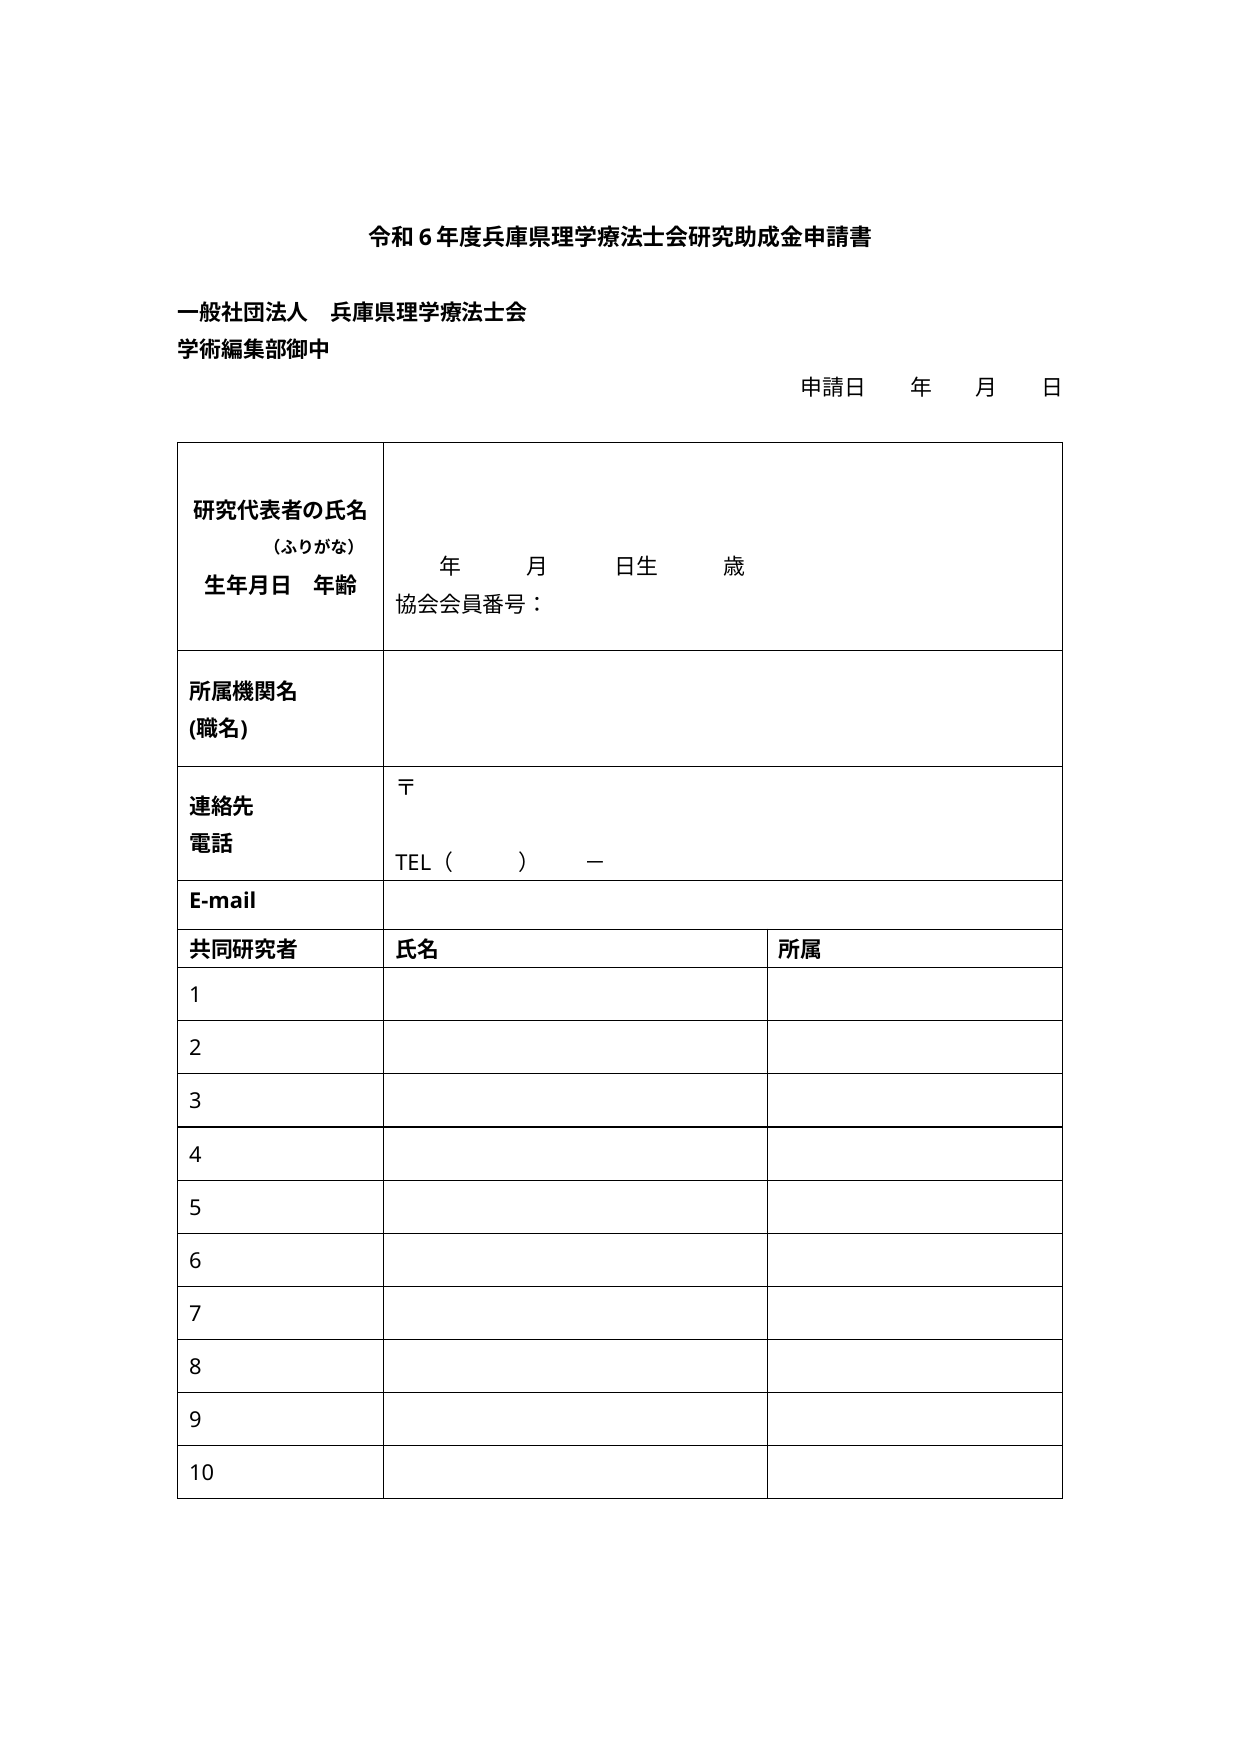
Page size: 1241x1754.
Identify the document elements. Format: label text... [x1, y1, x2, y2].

table_cell [384, 1234, 767, 1286]
table_cell [384, 1287, 767, 1339]
table_cell [768, 1234, 1062, 1286]
table_cell [384, 1128, 767, 1179]
table_cell [768, 1393, 1062, 1445]
table_cell 所属 [768, 930, 1062, 967]
table_cell [768, 1074, 1062, 1126]
table_cell [768, 1021, 1062, 1073]
table_cell 4 [178, 1128, 383, 1179]
table_cell [384, 1446, 767, 1498]
text 一般社団法人 兵庫県理学療法士会 [177, 292, 1063, 329]
table_cell [768, 1287, 1062, 1339]
table_cell [768, 1340, 1062, 1392]
table_cell [768, 1181, 1062, 1233]
table_cell [384, 1340, 767, 1392]
table_cell 連絡先 電話 [178, 767, 383, 880]
table_cell [384, 651, 1062, 766]
text 学術編集部御中 [177, 329, 1063, 367]
table_cell [384, 1181, 767, 1233]
table_cell 所属機関名 (職名) [178, 651, 383, 766]
table_cell 1 [178, 968, 383, 1020]
table_cell E-mail [178, 881, 383, 928]
table_cell 8 [178, 1340, 383, 1392]
table_cell [768, 968, 1062, 1020]
table_cell 2 [178, 1021, 383, 1073]
table_cell [384, 1021, 767, 1073]
table_cell [768, 1128, 1062, 1179]
table_cell [384, 968, 767, 1020]
text 申請日 年 月 日 [177, 367, 1063, 404]
table_cell 7 [178, 1287, 383, 1339]
table_cell [384, 881, 1062, 928]
table_cell [768, 1446, 1062, 1498]
table_cell 共同研究者 [178, 930, 383, 967]
table_cell 6 [178, 1234, 383, 1286]
table_cell 〒 TEL（ ） － [384, 767, 1062, 880]
table_cell 氏名 [384, 930, 767, 967]
table_cell 5 [178, 1181, 383, 1233]
table_cell 9 [178, 1393, 383, 1445]
table_header 年 月 日生 歳 協会会員番号： [384, 443, 1062, 649]
table_cell [384, 1393, 767, 1445]
table_cell [384, 1074, 767, 1126]
text 令和6年度兵庫県理学療法士会研究助成金申請書 [177, 217, 1063, 254]
table_cell 3 [178, 1074, 383, 1126]
table_cell 10 [178, 1446, 383, 1498]
table_header 研究代表者の氏名 （ふりがな） 生年月日 年齢 [178, 443, 383, 649]
